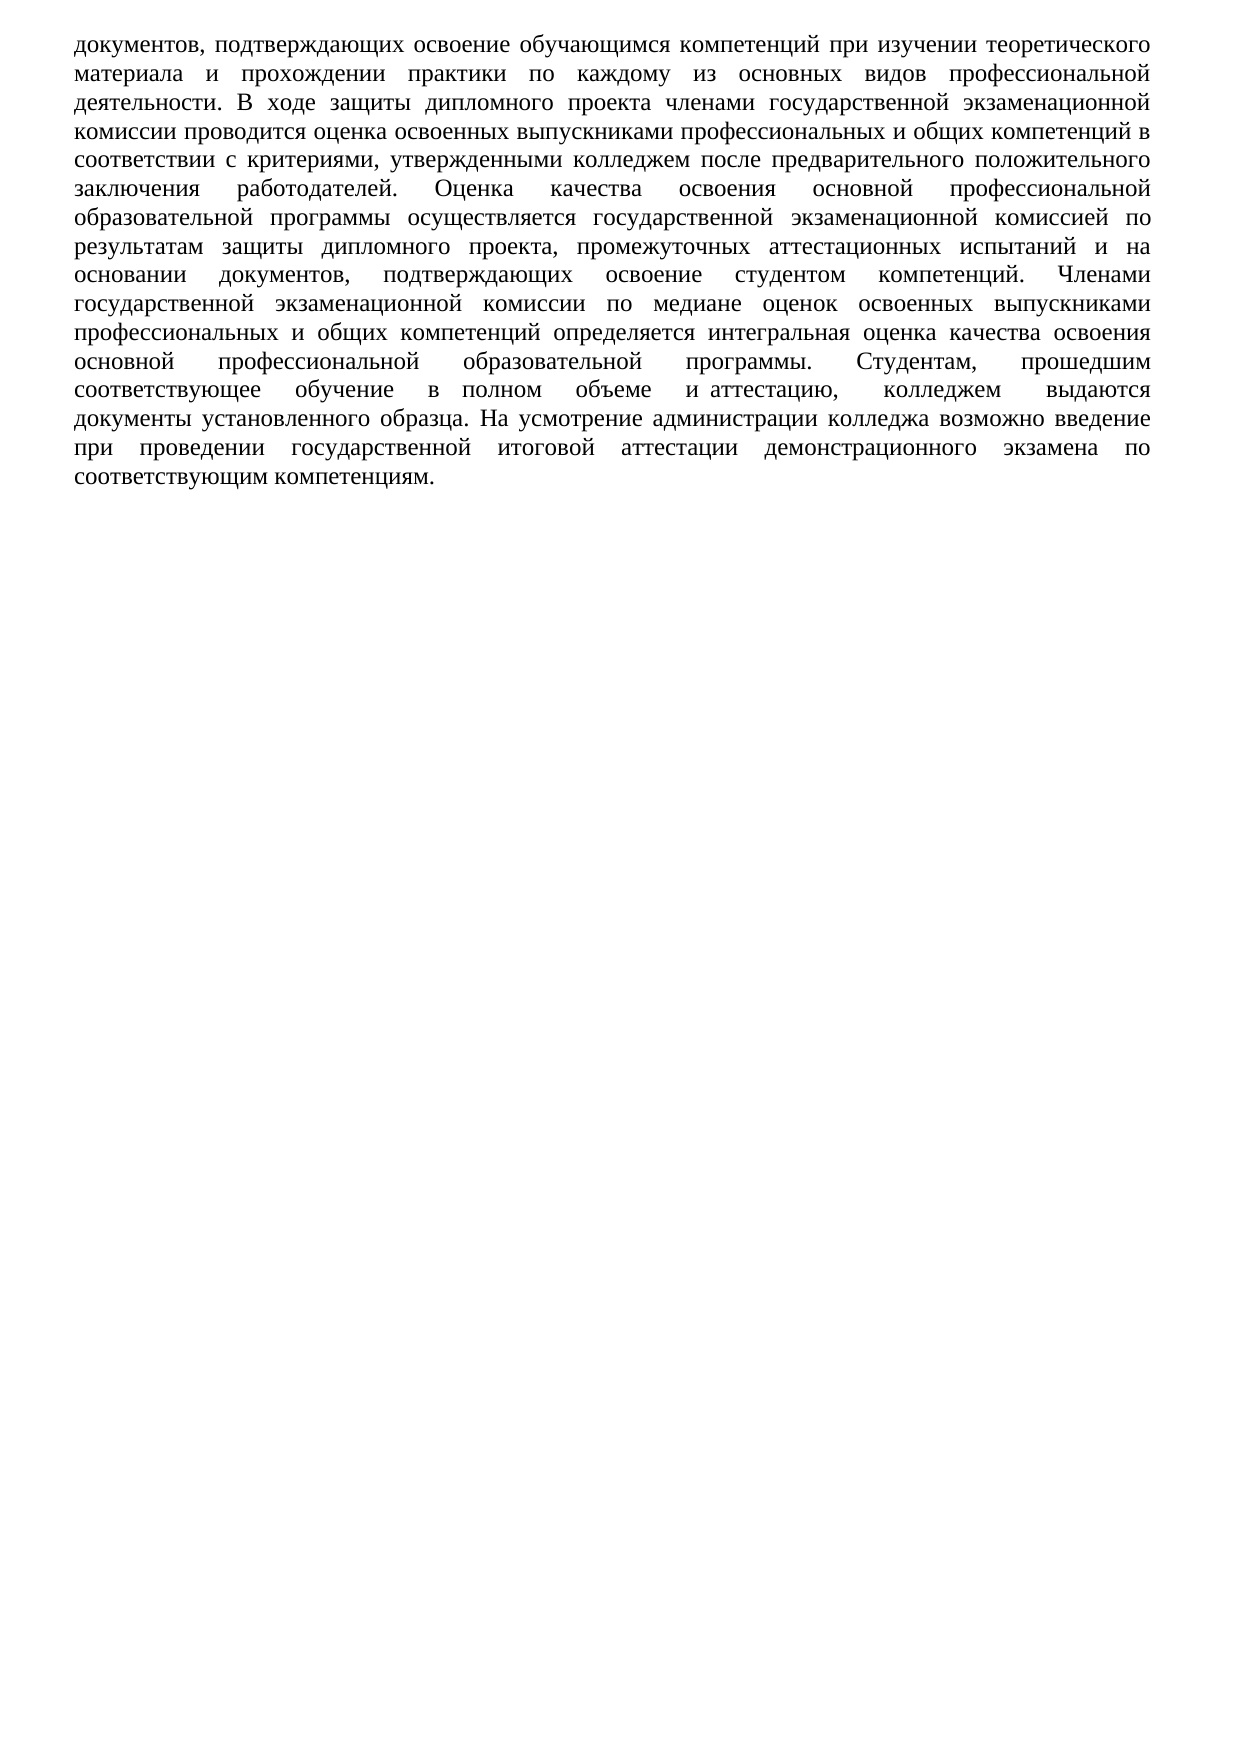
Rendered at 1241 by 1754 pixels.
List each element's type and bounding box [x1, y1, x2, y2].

text [74, 29, 1152, 489]
